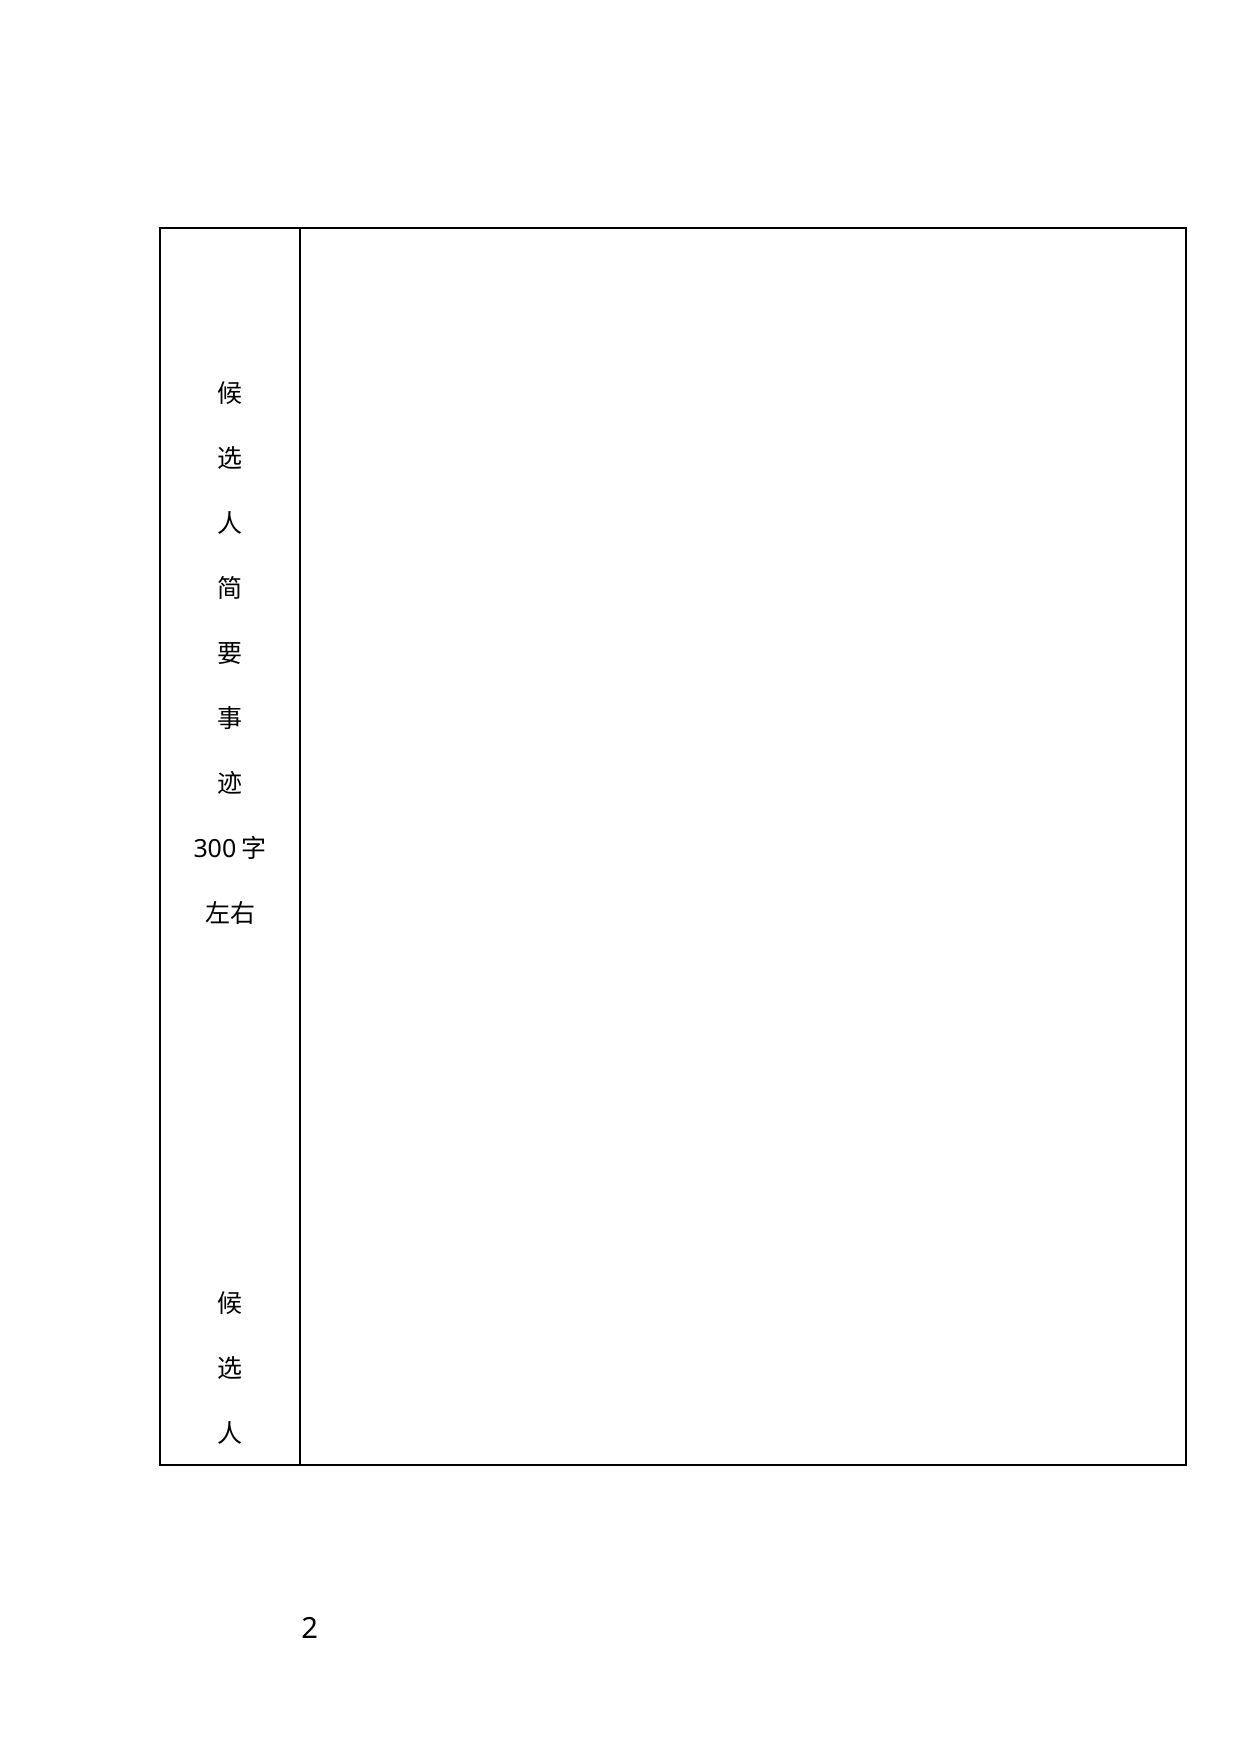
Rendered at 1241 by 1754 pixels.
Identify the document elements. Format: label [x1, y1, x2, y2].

table_cell [301, 229, 1185, 1464]
table_cell [161, 229, 299, 1464]
